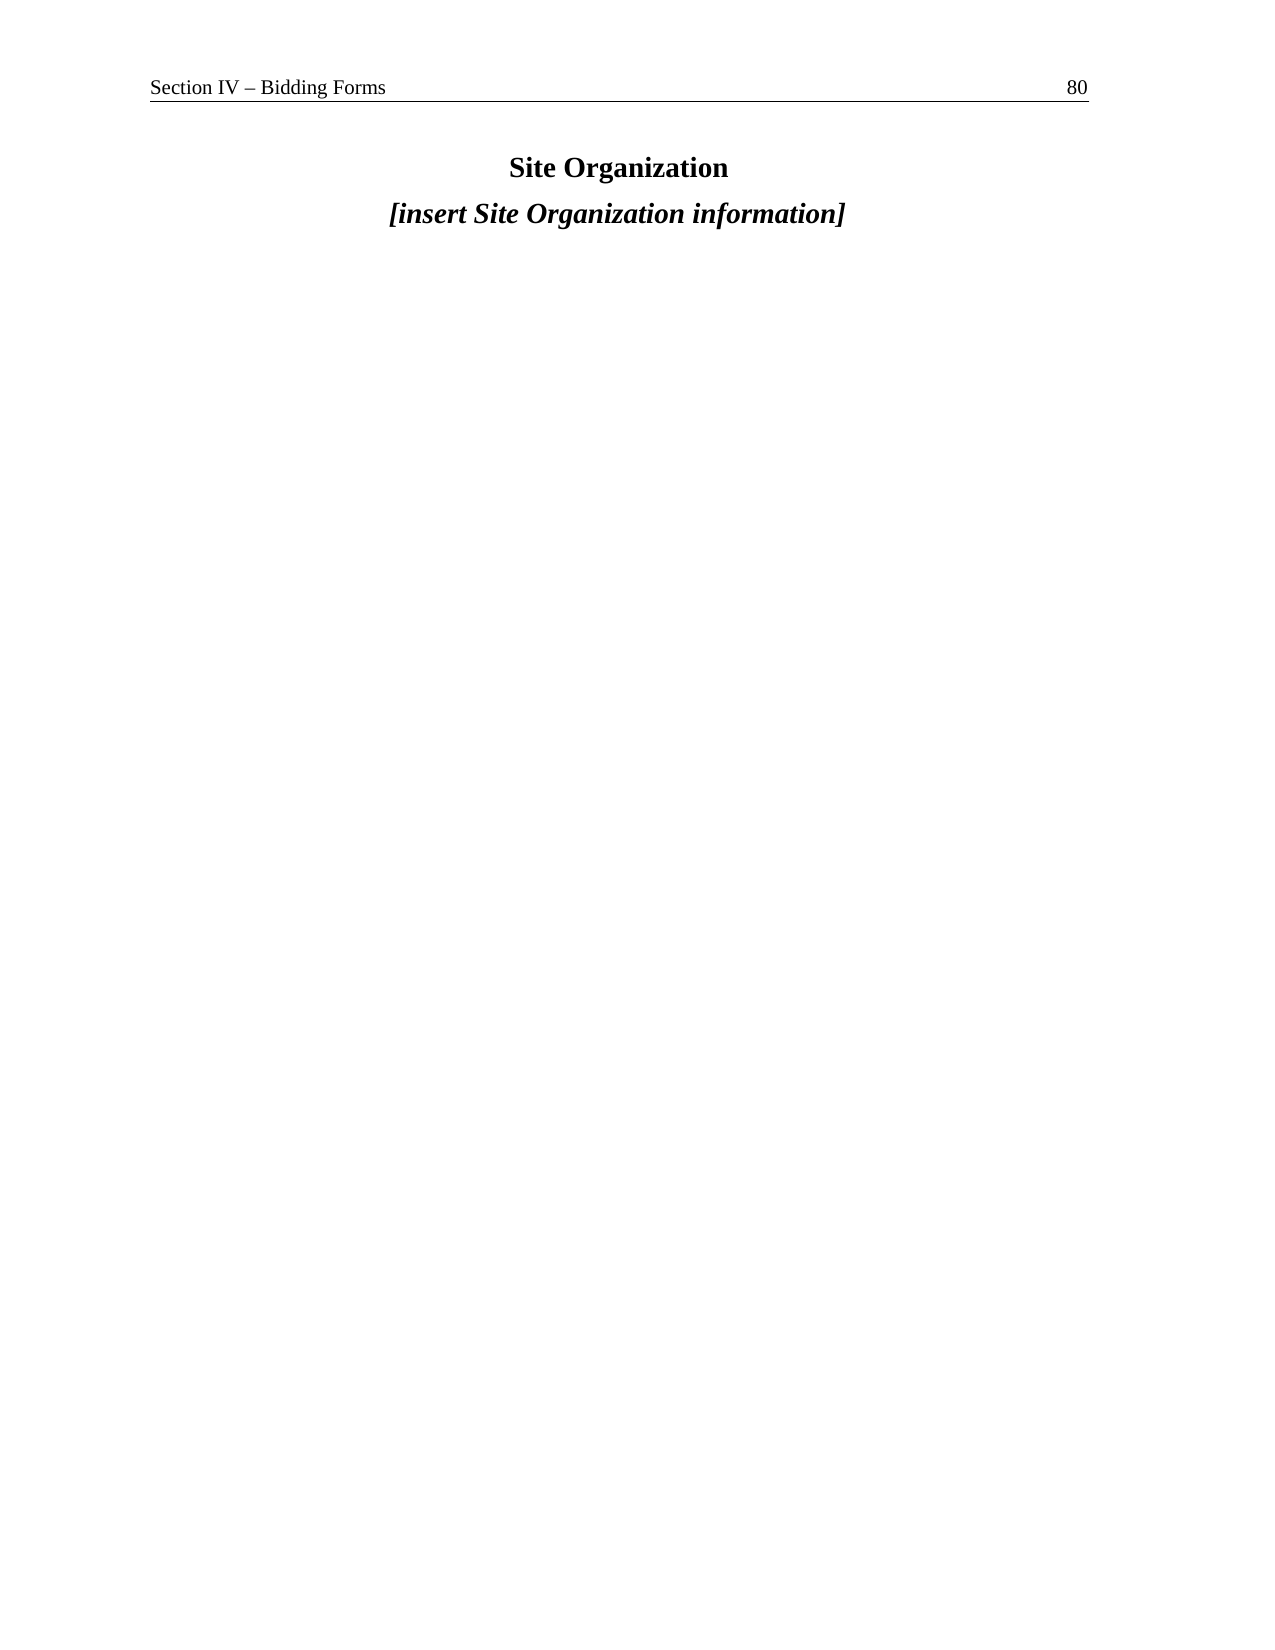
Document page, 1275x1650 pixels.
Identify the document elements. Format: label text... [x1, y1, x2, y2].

subtitle [insert Site Organization information] [150, 196, 1087, 229]
text Site Organization [150, 150, 1087, 183]
